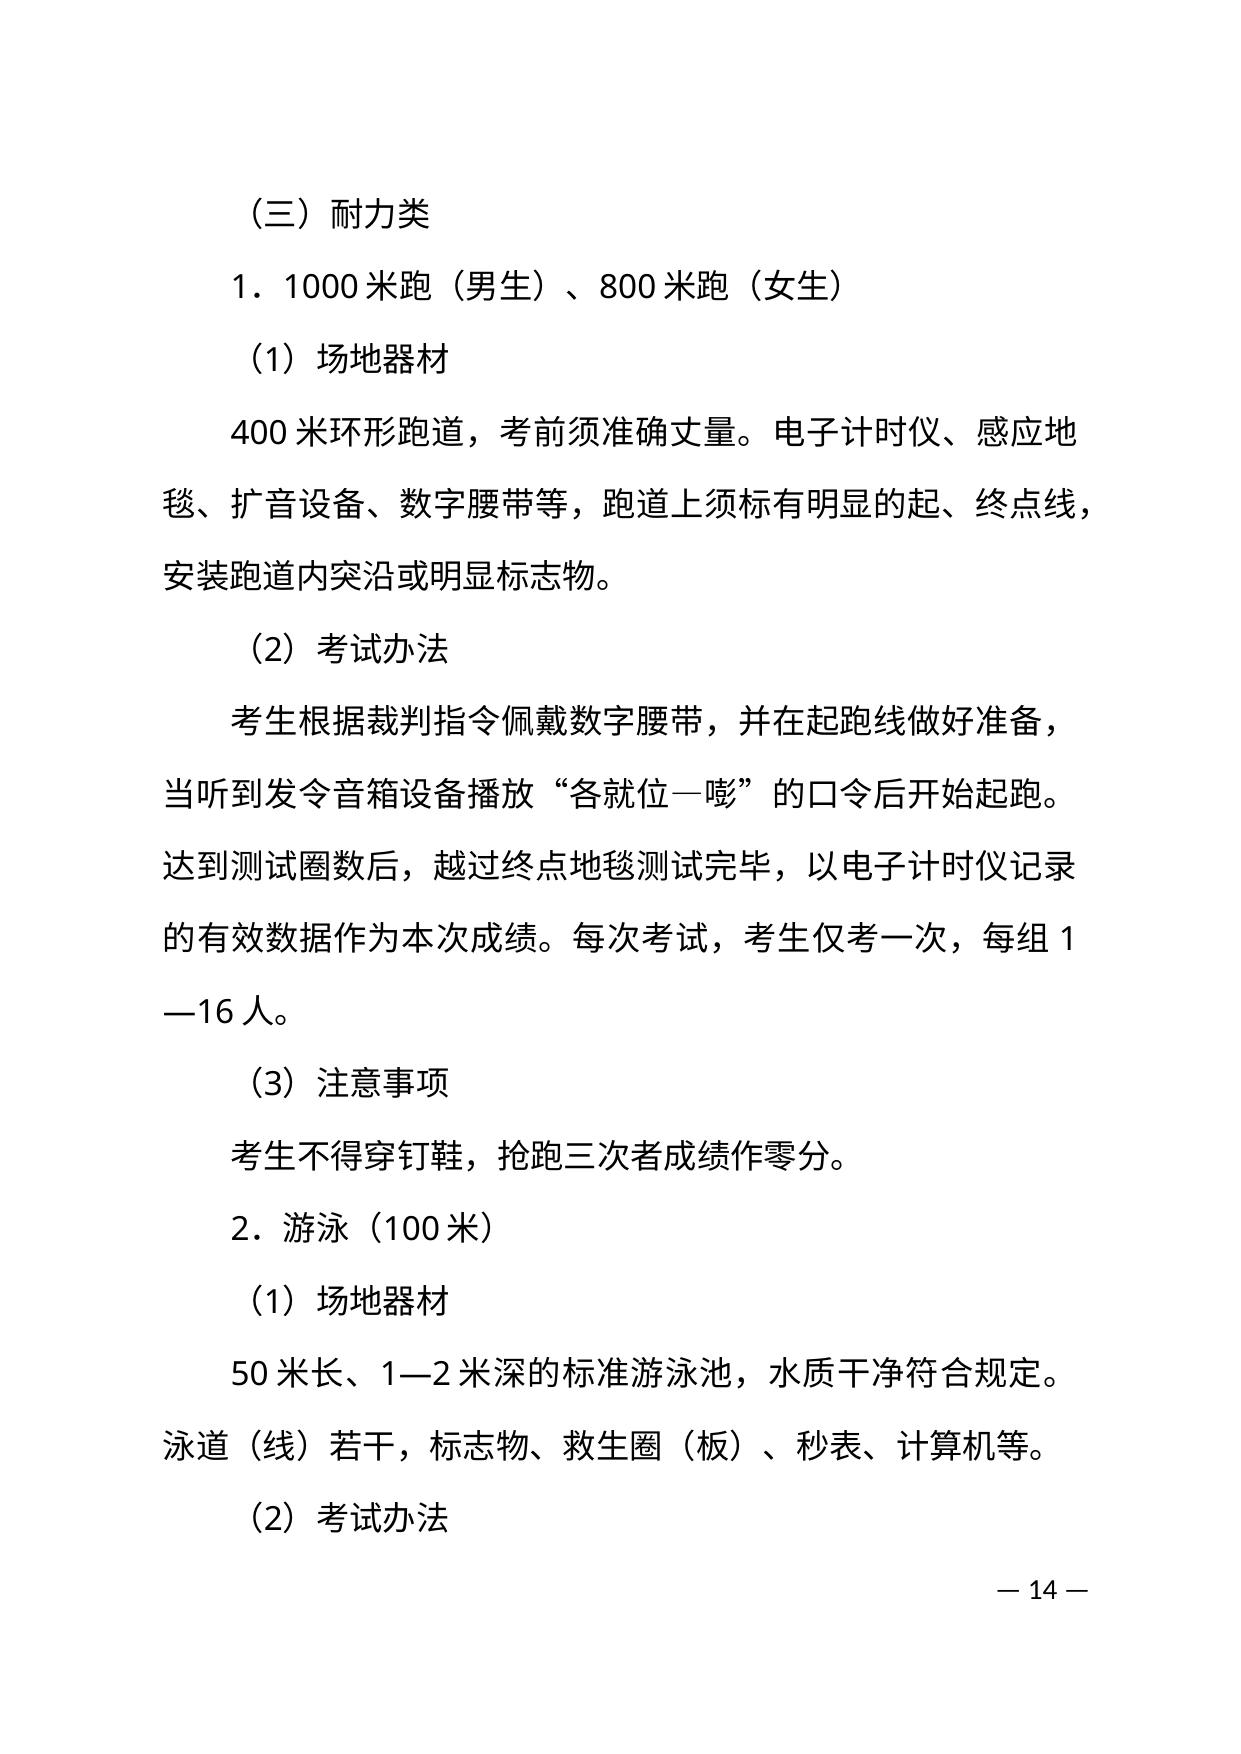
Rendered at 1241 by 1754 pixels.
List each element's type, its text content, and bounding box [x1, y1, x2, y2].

text （1）场地器材 [163, 333, 1078, 381]
text 50米长、1—2米深的标准游泳池，水质干净符合规定。泳道（线）若干，标志物、救生圈（板）、秒表、计算机等。 [163, 1347, 1078, 1468]
text （2）考试办法 [163, 1492, 1078, 1540]
text （3）注意事项 [163, 1057, 1078, 1106]
text 2．游泳（100米） [163, 1202, 1078, 1250]
text 考生不得穿钉鞋，抢跑三次者成绩作零分。 [163, 1130, 1078, 1178]
text 考生根据裁判指令佩戴数字腰带，并在起跑线做好准备，当听到发令音箱设备播放“各就位—嘭”的口令后开始起跑。达到测试圈数后，越过终点地毯测试完毕，以电子计时仪记录的有效数据作为本次成绩。每次考试，考生仅考一次，每组1—16人。 [163, 695, 1078, 1033]
text （三）耐力类 [163, 188, 1078, 236]
text 400米环形跑道，考前须准确丈量。电子计时仪、感应地毯、扩音设备、数字腰带等，跑道上须标有明显的起、终点线，安装跑道内突沿或明显标志物。 [163, 405, 1078, 598]
text （2）考试办法 [163, 622, 1078, 671]
text 1．1000米跑（男生）、800米跑（女生） [163, 260, 1078, 309]
text （1）场地器材 [163, 1274, 1078, 1323]
